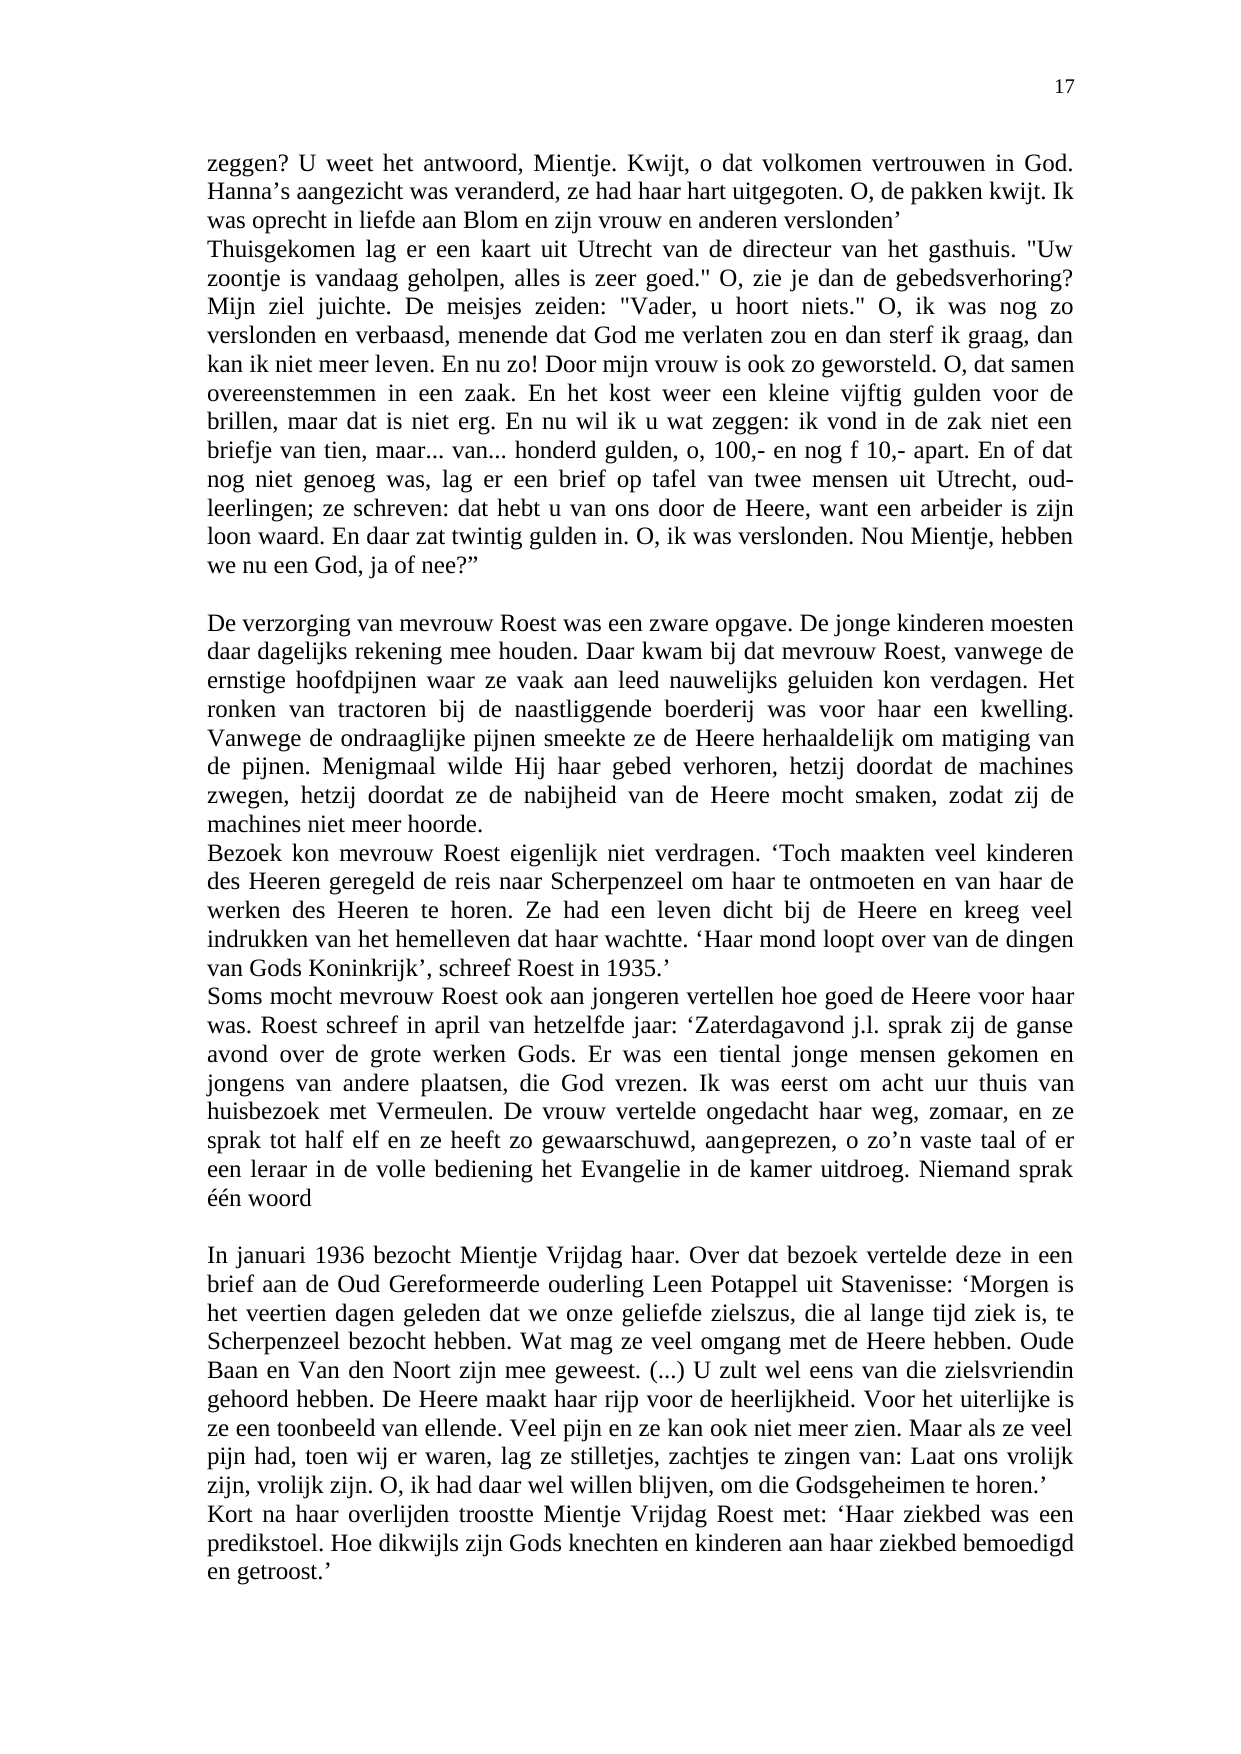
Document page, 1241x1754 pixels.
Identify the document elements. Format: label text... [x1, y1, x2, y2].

text Soms mocht mevrouw Roest ook aan jongeren vertellen hoe goed de Heere voor haar was. Roest schreef in april van hetzelfde jaar: ‘Zaterdagavond j.l. sprak zij de ganse avond over de grote werken Gods. Er was een tiental jonge mensen gekomen en jongens van andere plaatsen, die God vrezen. Ik was eerst om acht uur thuis van huisbezoek met Vermeulen. De vrouw vertelde ongedacht haar weg, zomaar, en ze sprak tot half elf en ze heeft zo gewaarschuwd, aangeprezen, o zo’n vaste taal of er een leraar in de volle bediening het Evangelie in de kamer uitdroeg. Niemand sprak één woord [207, 981, 1075, 1211]
text Thuisgekomen lag er een kaart uit Utrecht van de directeur van het gasthuis. "Uw zoontje is vandaag geholpen, alles is zeer goed." O, zie je dan de gebedsverhoring? Mijn ziel juichte. De meisjes zeiden: "Vader, u hoort niets." O, ik was nog zo verslonden en verbaasd, menende dat God me verlaten zou en dan sterf ik graag, dan kan ik niet meer leven. En nu zo! Door mijn vrouw is ook zo geworsteld. O, dat samen overeenstemmen in een zaak. En het kost weer een kleine vijftig gulden voor de brillen, maar dat is niet erg. En nu wil ik u wat zeggen: ik vond in de zak niet een briefje van tien, maar... van... honderd gulden, o, 100,- en nog f 10,- apart. En of dat nog niet genoeg was, lag er een brief op tafel van twee mensen uit Utrecht, oud-leerlingen; ze schreven: dat hebt u van ons door de Heere, want een arbeider is zijn loon waard. En daar zat twintig gulden in. O, ik was verslonden. Nou Mientje, hebben we nu een God, ja of nee?” [207, 234, 1075, 579]
text De verzorging van mevrouw Roest was een zware opgave. De jonge kinderen moesten daar dagelijks rekening mee houden. Daar kwam bij dat mevrouw Roest, vanwege de ernstige hoofdpijnen waar ze vaak aan leed nauwelijks geluiden kon verdagen. Het ronken van tractoren bij de naastliggende boerderij was voor haar een kwelling. Vanwege de ondraaglijke pijnen smeekte ze de Heere herhaaldelijk om matiging van de pijnen. Menigmaal wilde Hij haar gebed verhoren, hetzij doordat de machines zwegen, hetzij doordat ze de nabijheid van de Heere mocht smaken, zodat zij de machines niet meer hoorde. [207, 608, 1075, 838]
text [207, 148, 1075, 234]
text Bezoek kon mevrouw Roest eigenlijk niet verdragen. ‘Toch maakten veel kinderen des Heeren geregeld de reis naar Scherpenzeel om haar te ontmoeten en van haar de werken des Heeren te horen. Ze had een leven dicht bij de Heere en kreeg veel indrukken van het hemelleven dat haar wachtte. ‘Haar mond loopt over van de dingen van Gods Koninkrijk’, schreef Roest in [207, 838, 1075, 981]
text In januari 1936 bezocht Mientje Vrijdag haar. Over dat bezoek vertelde deze in een brief aan de Oud Gereformeerde ouderling Leen Potappel uit Stavenisse: ‘Morgen is het veertien dagen geleden dat we onze geliefde zielszus, die al lange tijd ziek is, te Scherpenzeel bezocht hebben. Wat mag ze veel omgang met de Heere hebben. Oude Baan en Van den Noort zijn mee geweest. (...) U zult wel eens van die zielsvriendin gehoord hebben. De Heere maakt haar rijp voor de heerlijkheid. Voor het uiterlijke is ze een toonbeeld van ellende. Veel pijn en ze kan ook niet meer zien. Maar als ze veel pijn had, toen wij er waren, lag ze stilletjes, zachtjes te zingen van: Laat ons vrolijk zijn, vrolijk zijn. O, ik had daar wel willen blijven, om die Godsgeheimen te horen.’ [207, 1240, 1075, 1499]
text Kort na haar overlijden troostte Mientje Vrijdag Roest met: ‘Haar ziekbed was een predikstoel. Hoe dikwijls zijn Gods knechten en kinderen aan haar ziekbed bemoedigd en getroost.’ [207, 1499, 1075, 1585]
